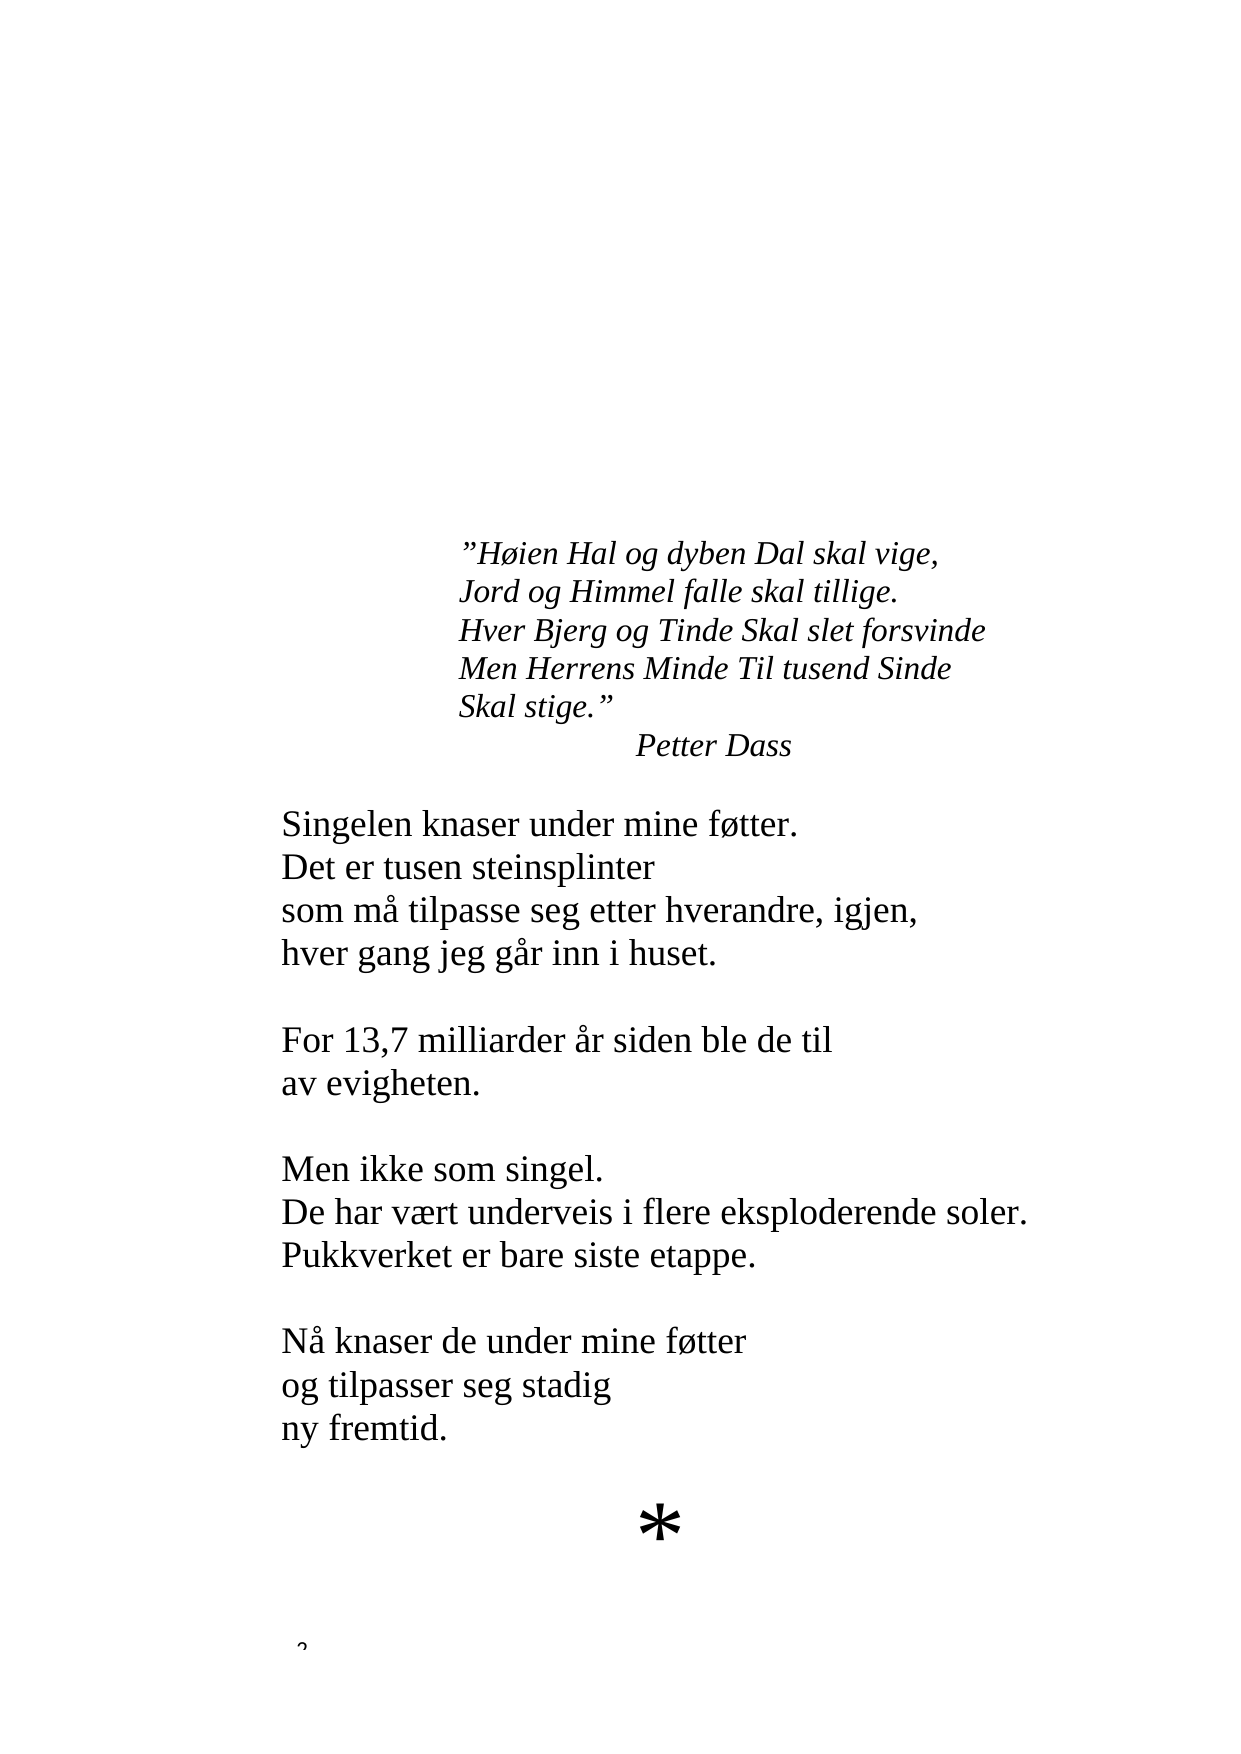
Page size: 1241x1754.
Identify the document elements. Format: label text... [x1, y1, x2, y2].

text hver gang jeg går inn i huset. [281, 931, 1031, 974]
text Petter Dass [453, 725, 1031, 763]
text og tilpasser seg stadig [281, 1362, 1031, 1405]
text Pukkverket er bare siste etappe. [281, 1233, 1031, 1276]
text * [281, 1476, 1031, 1591]
text Men ikke som singel. [281, 1146, 1031, 1189]
text Nå knaser de under mine føtter [281, 1319, 1031, 1362]
text Jord og Himmel falle skal tillige. [458, 571, 1031, 610]
text For 13,7 milliarder år siden ble de til [281, 1017, 1031, 1060]
text Skal stige.” [458, 686, 1031, 725]
text Men Herrens Minde Til tusend Sinde [458, 648, 1031, 686]
text Hver Bjerg og Tinde Skal slet forsvinde [458, 610, 1031, 648]
text ”Høien Hal og dyben Dal skal vige, [458, 495, 1031, 571]
text av evigheten. [281, 1060, 1031, 1103]
text Singelen knaser under mine føtter. [281, 801, 1031, 844]
text ny fremtid. [281, 1405, 1031, 1448]
text som må tilpasse seg etter hverandre, igjen, [281, 888, 1031, 931]
text Det er tusen steinsplinter [281, 844, 1031, 888]
text De har vært underveis i flere eksploderende soler. [281, 1189, 1031, 1233]
